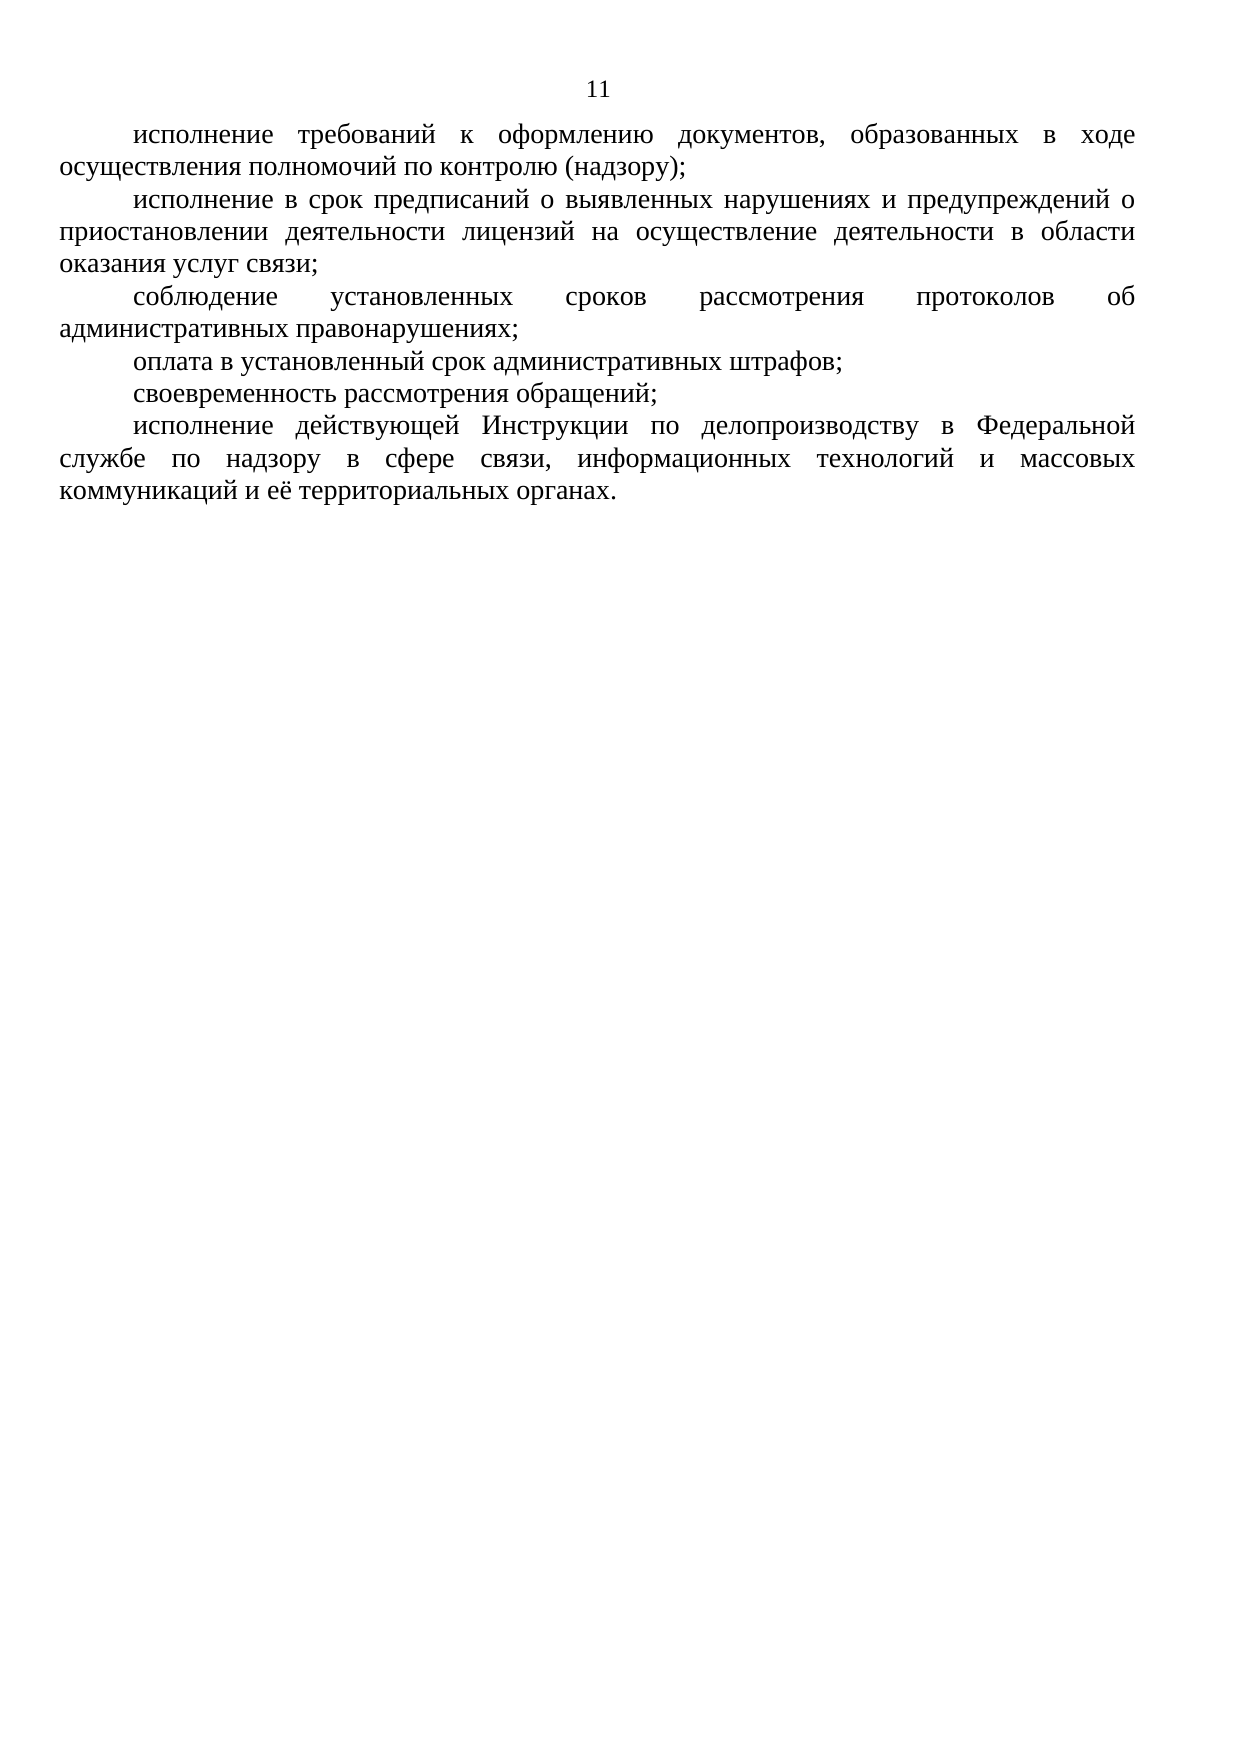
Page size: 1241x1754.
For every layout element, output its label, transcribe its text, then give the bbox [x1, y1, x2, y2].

text соблюдение установленных сроков рассмотрения протоколов об административных правонарушениях; [59, 279, 1137, 344]
text своевременность рассмотрения обращений; [59, 376, 1137, 408]
text исполнение действующей Инструкции по делопроизводству в Федеральной службе по надзору в сфере связи, информационных технологий и массовых коммуникаций и её территориальных органах. [59, 408, 1137, 506]
text исполнение требований к оформлению документов, образованных в ходе осуществления полномочий по контролю (надзору); [59, 117, 1137, 182]
text исполнение в срок предписаний о выявленных нарушениях и предупреждений о приостановлении деятельности лицензий на осуществление деятельности в области оказания услуг связи; [59, 182, 1137, 279]
text оплата в установленный срок административных штрафов; [59, 344, 1137, 376]
